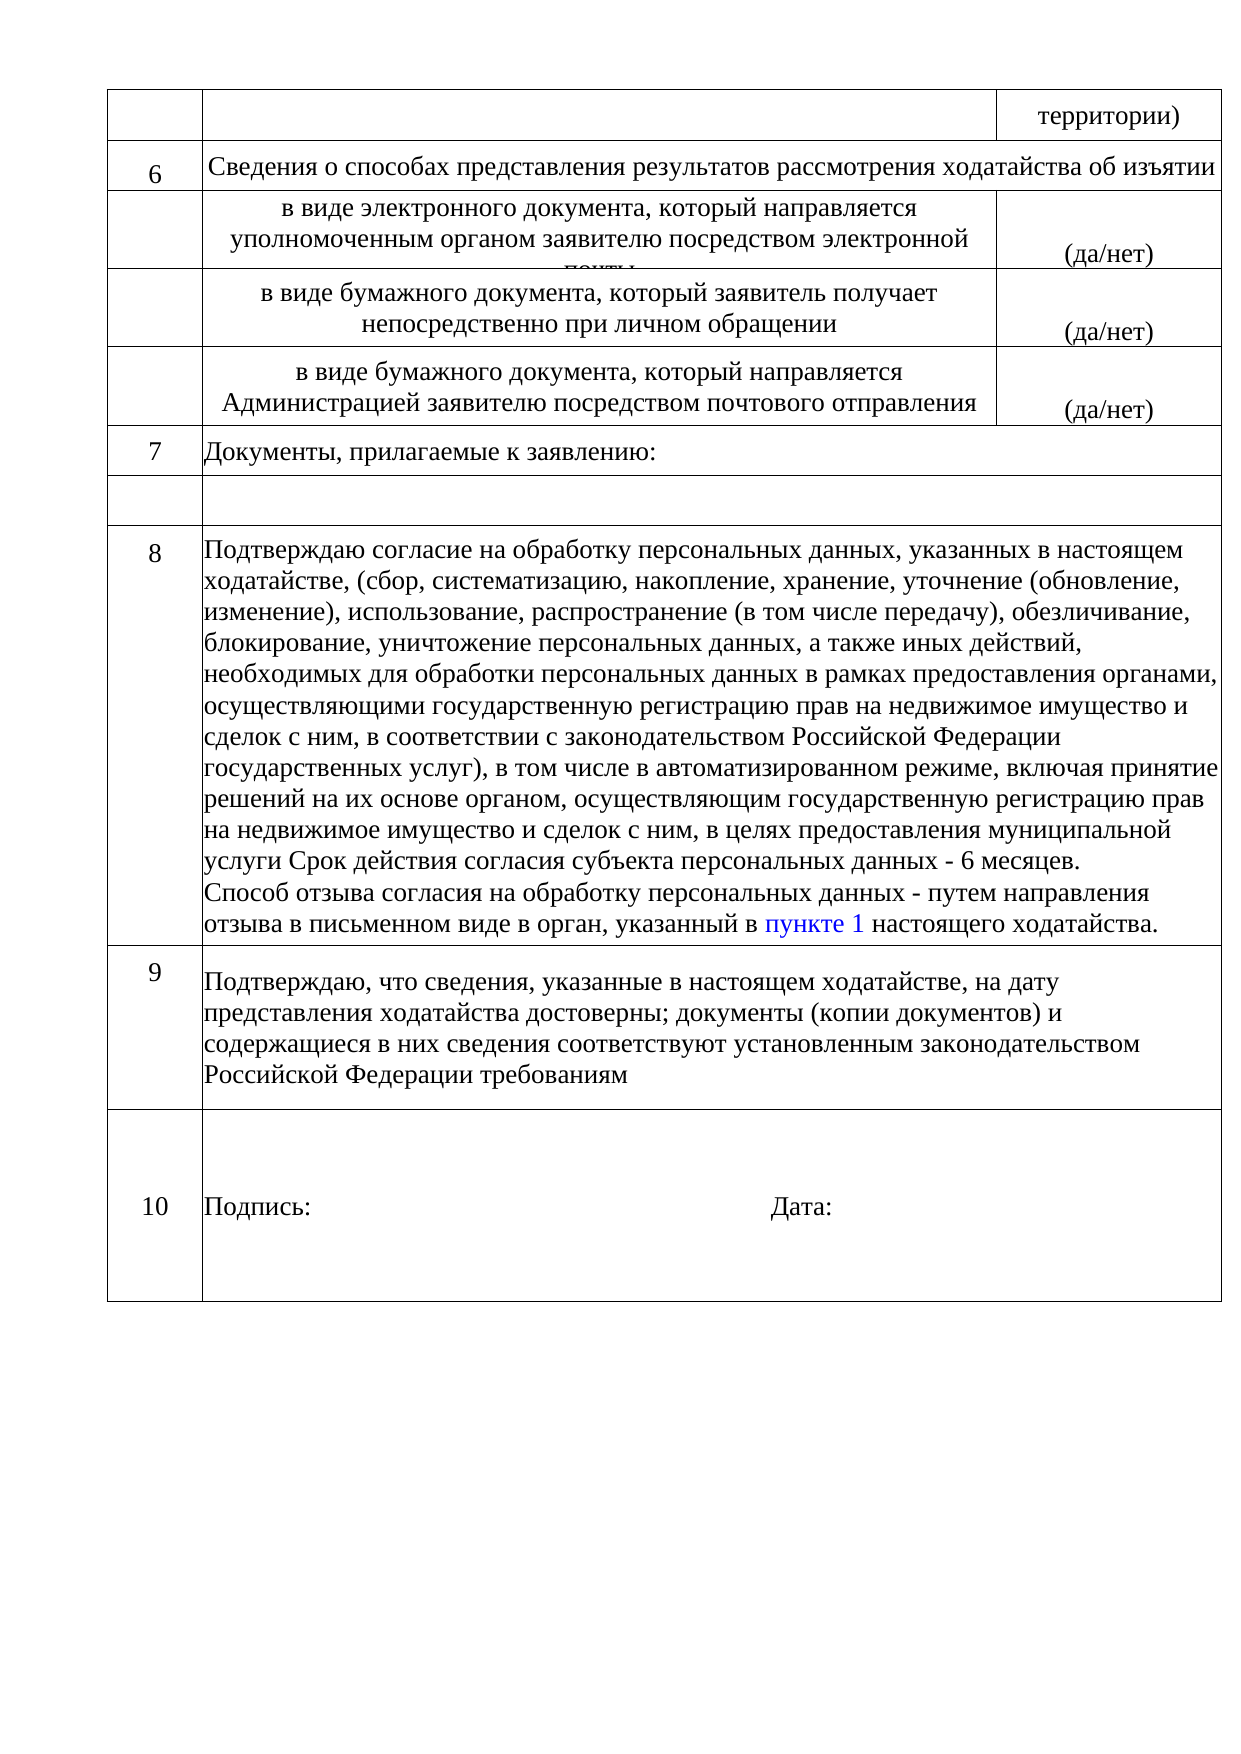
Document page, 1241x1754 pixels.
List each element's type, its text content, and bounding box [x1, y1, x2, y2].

table_cell 8 [108, 526, 202, 945]
table_header территории) [997, 90, 1221, 140]
table_cell в виде бумажного документа, который заявитель получает непосредственно при личном обращении [203, 269, 996, 346]
table_cell 10 [108, 1110, 202, 1301]
table_header [108, 90, 202, 140]
table_cell в виде бумажного документа, который направляется Администрацией заявителю посредством почтового отправления [203, 347, 996, 425]
table_cell 7 [108, 426, 202, 475]
table_cell Подтверждаю согласие на обработку персональных данных, указанных в настоящем ходатайстве, (сбор, систематизацию, накопление, хранение, уточнение (обновление, изменение), использование, распространение (в том числе передачу), обезличивание, блокирование, уничтожение персональных данных, а также иных действий, необходимых для обработки персональных данных в рамках предоставления органами, осуществляющими государственную регистрацию прав на недвижимое имущество и сделок с ним, в соответствии с законодательством Российской Федерации государственных услуг), в том числе в автоматизированном режиме, включая принятие решений на их основе органом, осуществляющим государственную регистрацию прав на недвижимое имущество и сделок с ним, в целях предоставления муниципальной услуги Срок действия согласия субъекта персональных данных - 6 месяцев. Способ отзыва согласия на обработку персональных данных - путем направления отзыва в письменном виде в орган, указанный в пункте 1 настоящего ходатайства. [203, 526, 1221, 945]
table_cell (да/нет) [997, 191, 1221, 268]
table_cell (да/нет) [997, 347, 1221, 425]
table_cell 6 [108, 141, 202, 190]
table_cell в виде электронного документа, который направляется уполномоченным органом заявителю посредством электронной почты [203, 191, 996, 268]
table_cell [108, 191, 202, 268]
table_cell Документы, прилагаемые к заявлению: [203, 426, 1221, 475]
table_cell (да/нет) [997, 269, 1221, 346]
table_cell [108, 269, 202, 346]
table_cell 9 [108, 946, 202, 1109]
table_cell Подпись: Дата: [203, 1110, 1221, 1301]
table_cell [203, 476, 1221, 525]
table_cell [108, 476, 202, 525]
table_header [203, 90, 996, 140]
table_cell Сведения о способах представления результатов рассмотрения ходатайства об изъятии [203, 141, 1221, 190]
table_cell Подтверждаю, что сведения, указанные в настоящем ходатайстве, на дату представления ходатайства достоверны; документы (копии документов) и содержащиеся в них сведения соответствуют установленным законодательством Российской Федерации требованиям [203, 946, 1221, 1109]
table_cell [108, 347, 202, 425]
